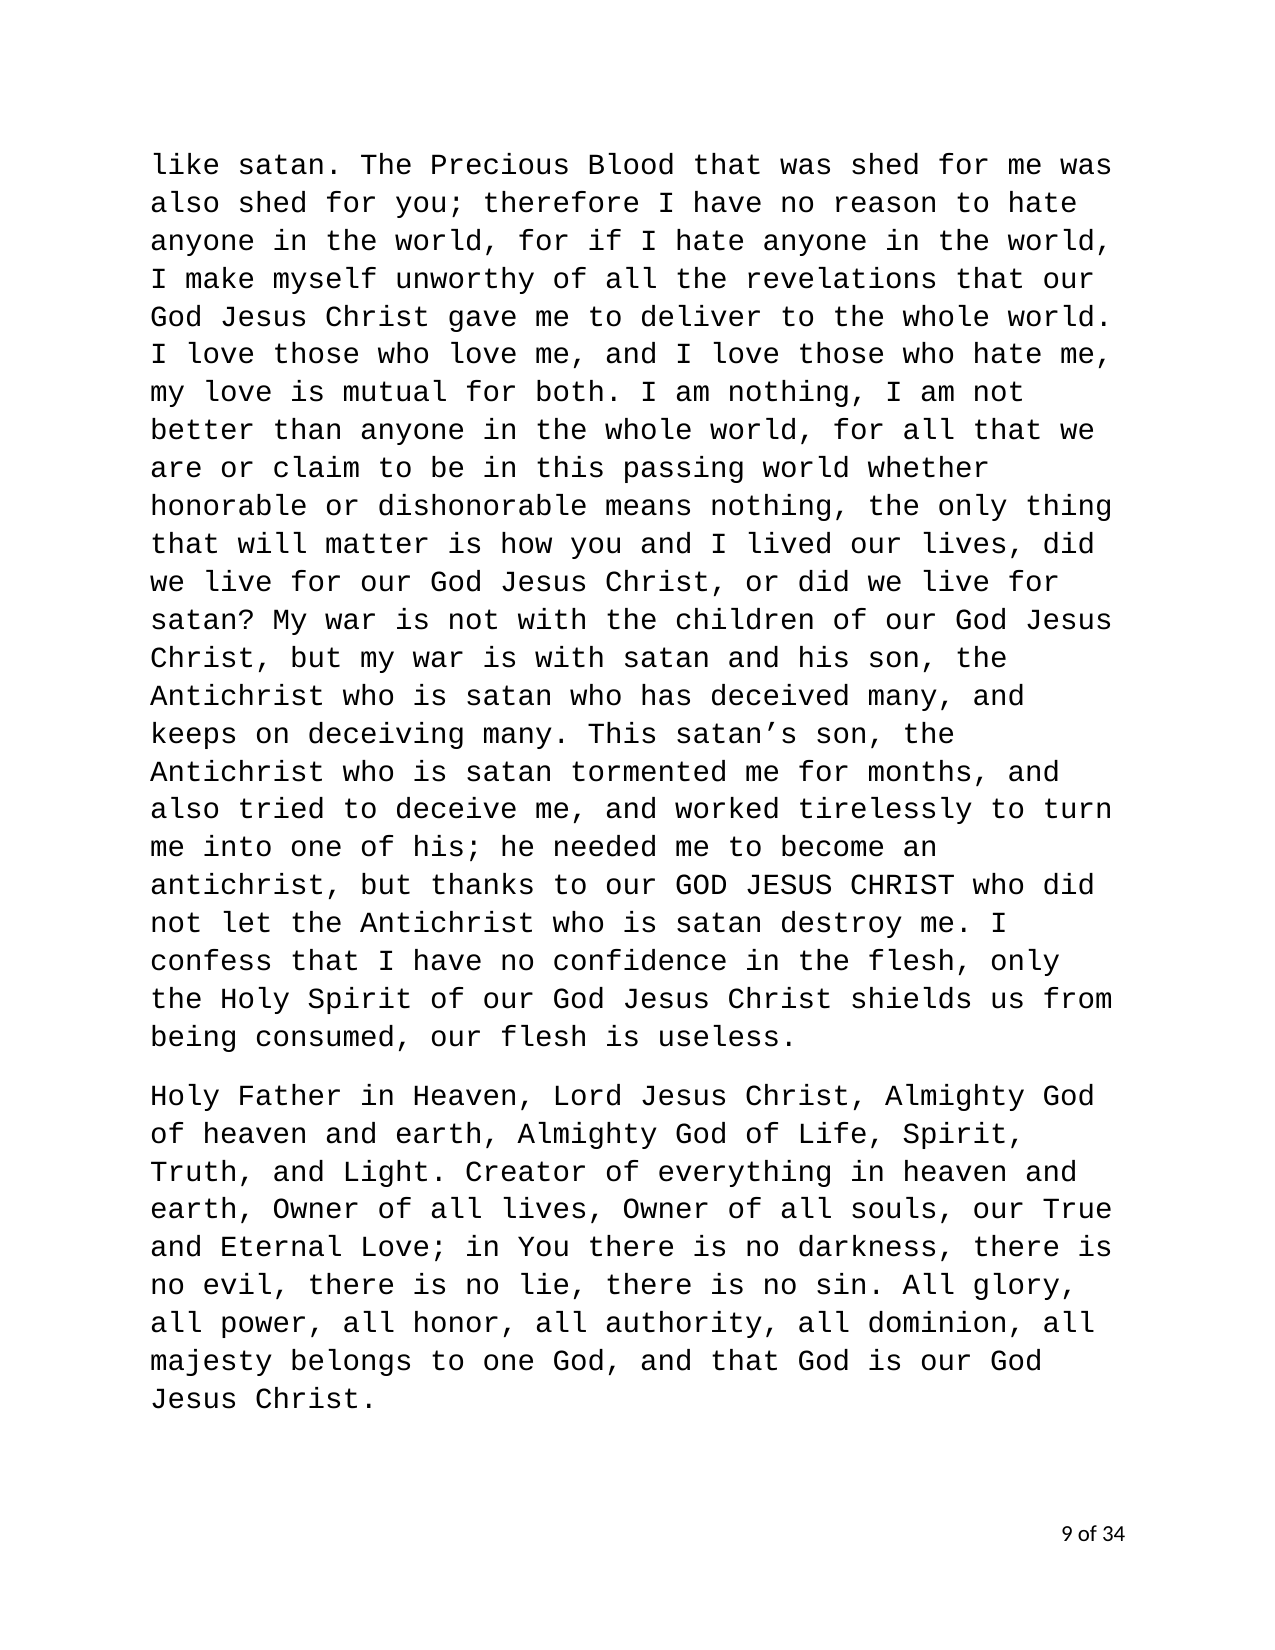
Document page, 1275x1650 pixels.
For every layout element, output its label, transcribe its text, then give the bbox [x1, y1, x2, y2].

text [150, 150, 1125, 1055]
text Holy Father in Heaven, Lord Jesus Christ, Almighty God of heaven and earth, Almighty God of Life, Spirit, Truth, and Light. Creator of everything in heaven and earth, Owner of all lives, Owner of all souls, our True and Eternal Love; in You there is no darkness, there is no evil, there is no lie, there is no sin. All glory, all power, all honor, all authority, all dominion, all majesty belongs to one God, and that God is our God Jesus Christ. [150, 1081, 1125, 1417]
